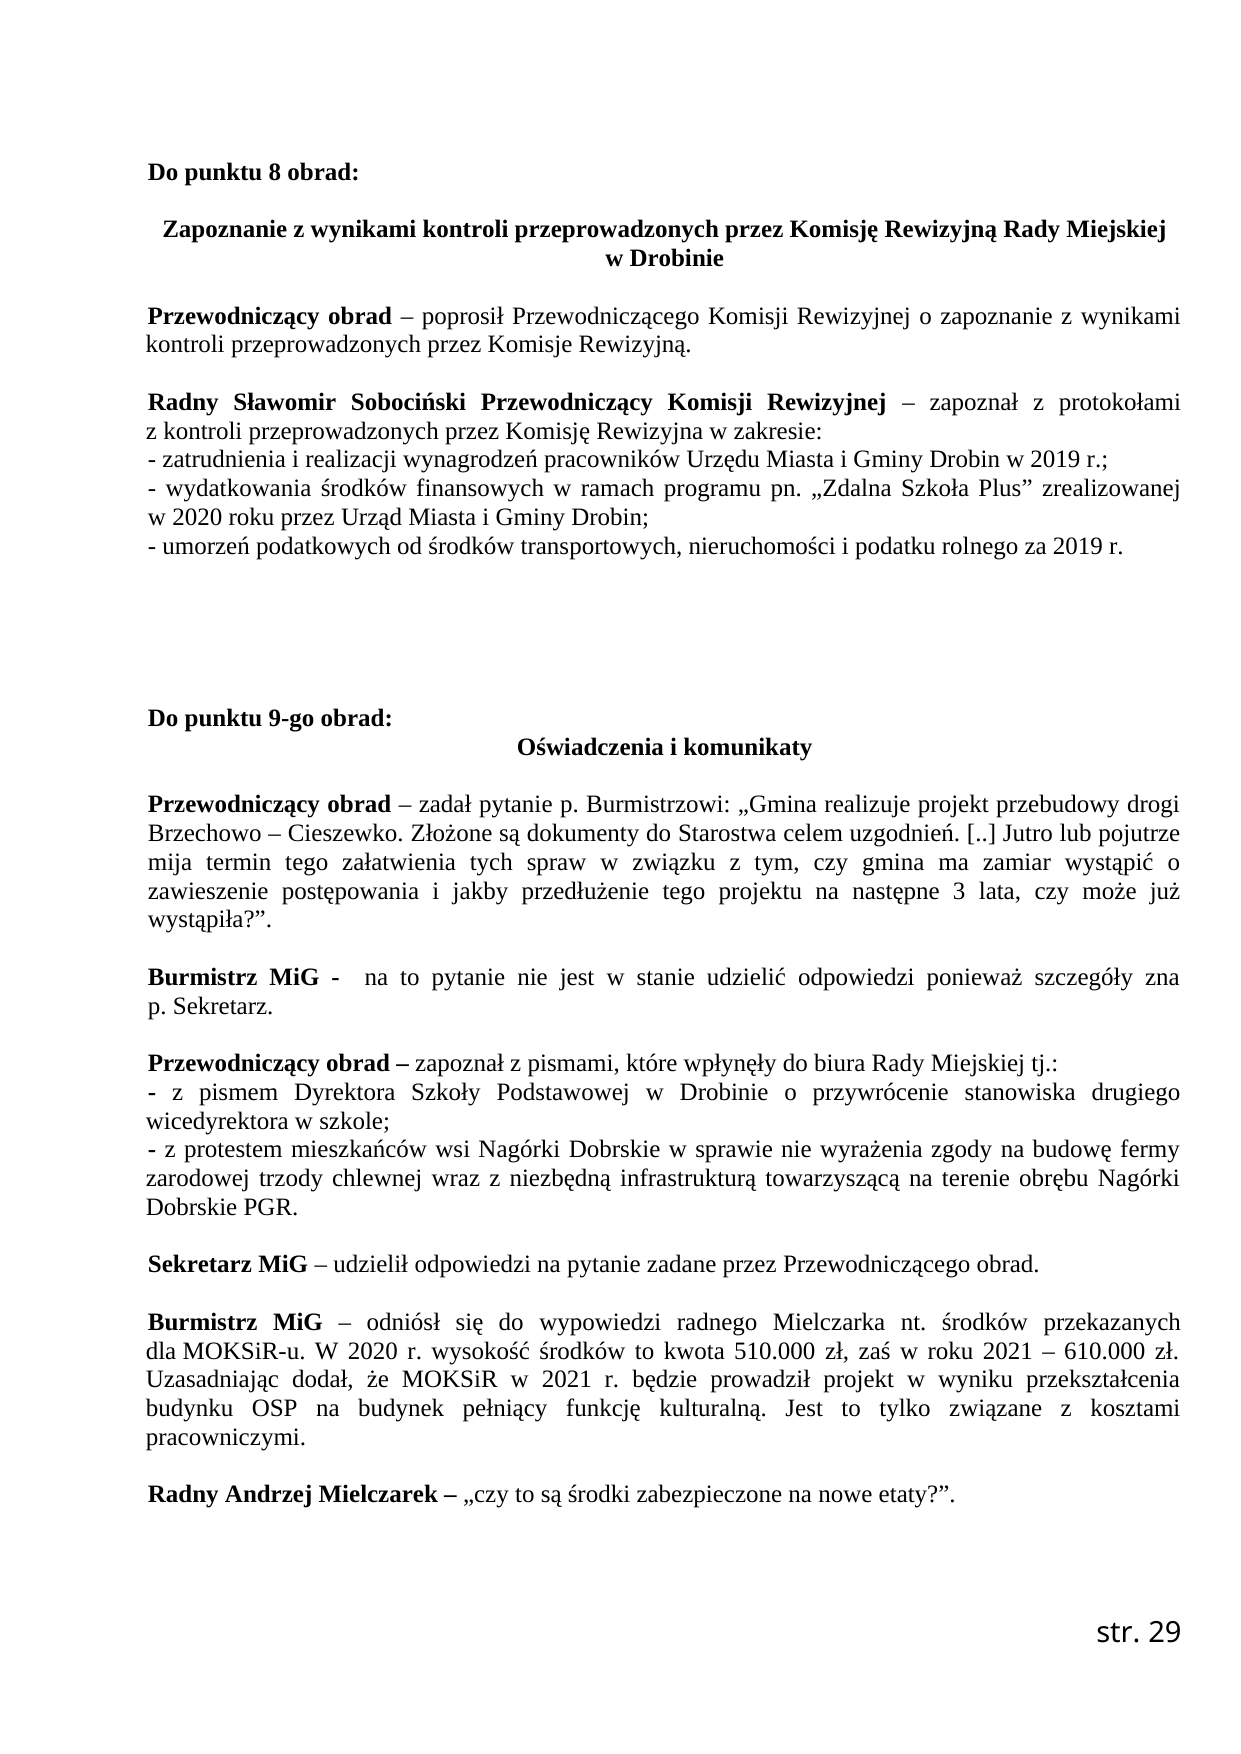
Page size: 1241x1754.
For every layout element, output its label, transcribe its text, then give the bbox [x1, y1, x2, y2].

subtitle - zatrudnienia i realizacji wynagrodzeń pracowników Urzędu Miasta i Gminy Drobin w 2019 r.; [148, 444, 1181, 473]
text Burmistrz MiG – odniósł się do wypowiedzi radnego Mielczarka nt. środków przekazanych dla MOKSiR-u. W 2020 r. wysokość środków to kwota 510.000 zł, zaś w roku 2021 – 610.000 zł. Uzasadniając dodał, że MOKSiR w 2021 r. będzie prowadził projekt w wyniku przekształcenia budynku OSP na budynek pełniący funkcję kulturalną. Jest to tylko związane z kosztami pracowniczymi. [146, 1307, 1181, 1451]
subtitle - wydatkowania środków finansowych w ramach programu pn. „Zdalna Szkoła Plus” zrealizowanej w 2020 roku przez Urząd Miasta i Gminy Drobin; [148, 473, 1181, 531]
text - z pismem Dyrektora Szkoły Podstawowej w Drobinie o przywrócenie stanowiska drugiego wicedyrektora w szkole; [146, 1077, 1181, 1134]
text Burmistrz MiG - na to pytanie nie jest w stanie udzielić odpowiedzi ponieważ szczegóły zna p. Sekretarz. [148, 962, 1181, 1019]
subtitle Do punktu 8 obrad: [148, 157, 1181, 186]
text Sekretarz MiG – udzielił odpowiedzi na pytanie zadane przez Przewodniczącego obrad. [146, 1249, 1181, 1278]
text Radny Sławomir Sobociński Przewodniczący Komisji Rewizyjnej – zapoznał z protokołami z kontroli przeprowadzonych przez Komisję Rewizyjna w zakresie: [146, 387, 1181, 444]
text Przewodniczący obrad – zapoznał z pismami, które wpłynęły do biura Rady Miejskiej tj.: [146, 1048, 1181, 1077]
text - z protestem mieszkańców wsi Nagórki Dobrskie w sprawie nie wyrażenia zgody na budowę fermy zarodowej trzody chlewnej wraz z niezbędną infrastrukturą towarzyszącą na terenie obrębu Nagórki Dobrskie PGR. [146, 1134, 1181, 1221]
text Do punktu 9-go obrad: [148, 703, 1181, 732]
text Oświadczenia i komunikaty [148, 732, 1181, 761]
text Radny Andrzej Mielczarek – „czy to są środki zabezpieczone na nowe etaty?”. [146, 1479, 1181, 1508]
subtitle - umorzeń podatkowych od środków transportowych, nieruchomości i podatku rolnego za 2019 r. [148, 531, 1181, 559]
text Przewodniczący obrad – zadał pytanie p. Burmistrzowi: „Gmina realizuje projekt przebudowy drogi Brzechowo – Cieszewko. Złożone są dokumenty do Starostwa celem uzgodnień. [..] Jutro lub pojutrze mija termin tego załatwienia tych spraw w związku z tym, czy gmina ma zamiar wystąpić o zawieszenie postępowania i jakby przedłużenie tego projektu na następne 3 lata, czy może już wystąpiła?”. [148, 789, 1181, 933]
text Przewodniczący obrad – poprosił Przewodniczącego Komisji Rewizyjnej o zapoznanie z wynikami kontroli przeprowadzonych przez Komisje Rewizyjną. [145, 301, 1181, 358]
subtitle Zapoznanie z wynikami kontroli przeprowadzonych przez Komisję Rewizyjną Rady Miejskiej w Drobinie [148, 214, 1181, 272]
